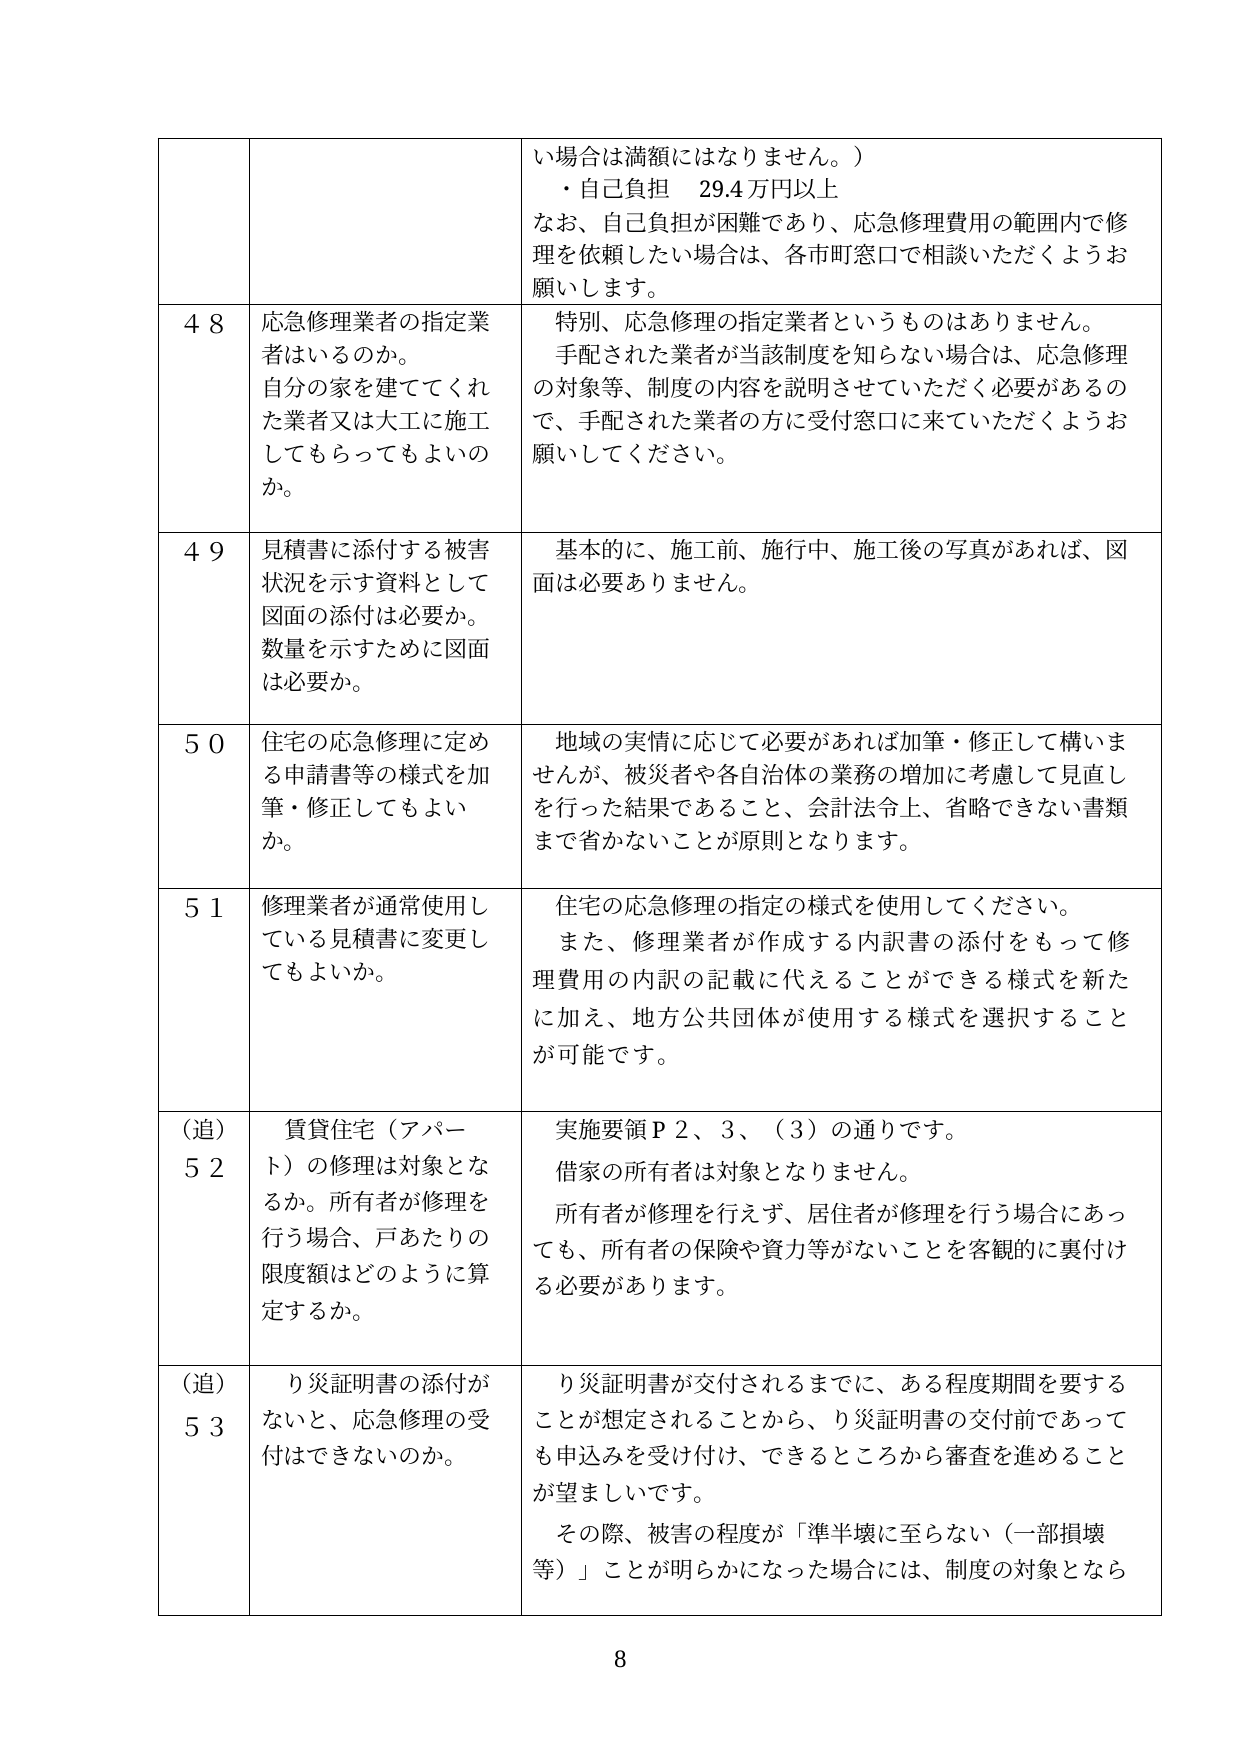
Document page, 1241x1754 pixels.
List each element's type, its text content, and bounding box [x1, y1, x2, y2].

table_cell ５０ [159, 725, 249, 887]
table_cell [522, 139, 1161, 303]
table_cell 応急修理業者の指定業者はいるのか。 自分の家を建ててくれた業者又は大工に施工してもらってもよいのか。 [250, 305, 521, 532]
table_cell 基本的に、施工前、施行中、施工後の写真があれば、図面は必要ありません。 [522, 533, 1161, 723]
table_cell （追）５２ [159, 1112, 249, 1365]
table_cell ４９ [159, 533, 249, 723]
table_cell 住宅の応急修理に定める申請書等の様式を加筆・修正してもよいか。 [250, 725, 521, 887]
table_cell 見積書に添付する被害状況を示す資料として図面の添付は必要か。数量を示すために図面は必要か。 [250, 533, 521, 723]
table_cell 修理業者が通常使用している見積書に変更してもよいか。 [250, 889, 521, 1111]
table_cell 住宅の応急修理の指定の様式を使用してください。 また、修理業者が作成する内訳書の添付をもって修理費用の内訳の記載に代えることができる様式を新たに加え、地方公共団体が使用する様式を選択することが可能です。 [522, 889, 1161, 1111]
table_cell ４８ [159, 305, 249, 532]
table_cell ５１ [159, 889, 249, 1111]
table_cell 地域の実情に応じて必要があれば加筆・修正して構いませんが、被災者や各自治体の業務の増加に考慮して見直しを行った結果であること、会計法令上、省略できない書類まで省かないことが原則となります。 [522, 725, 1161, 887]
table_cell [522, 1366, 1161, 1615]
table_cell ４７ [159, 139, 249, 303]
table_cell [250, 139, 521, 303]
table_cell （追） ５３ [159, 1366, 249, 1615]
table_cell 実施要領P２、３、（３）の通りです。 借家の所有者は対象となりません。 所有者が修理を行えず、居住者が修理を行う場合にあっても、所有者の保険や資力等がないことを客観的に裏付ける必要があります。 [522, 1112, 1161, 1365]
table_cell 特別、応急修理の指定業者というものはありません。 手配された業者が当該制度を知らない場合は、応急修理の対象等、制度の内容を説明させていただく必要があるので、手配された業者の方に受付窓口に来ていただくようお願いしてください。 [522, 305, 1161, 532]
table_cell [250, 1366, 521, 1615]
table_cell 賃貸住宅（アパート）の修理は対象となるか。所有者が修理を行う場合、戸あたりの限度額はどのように算定するか。 [250, 1112, 521, 1365]
